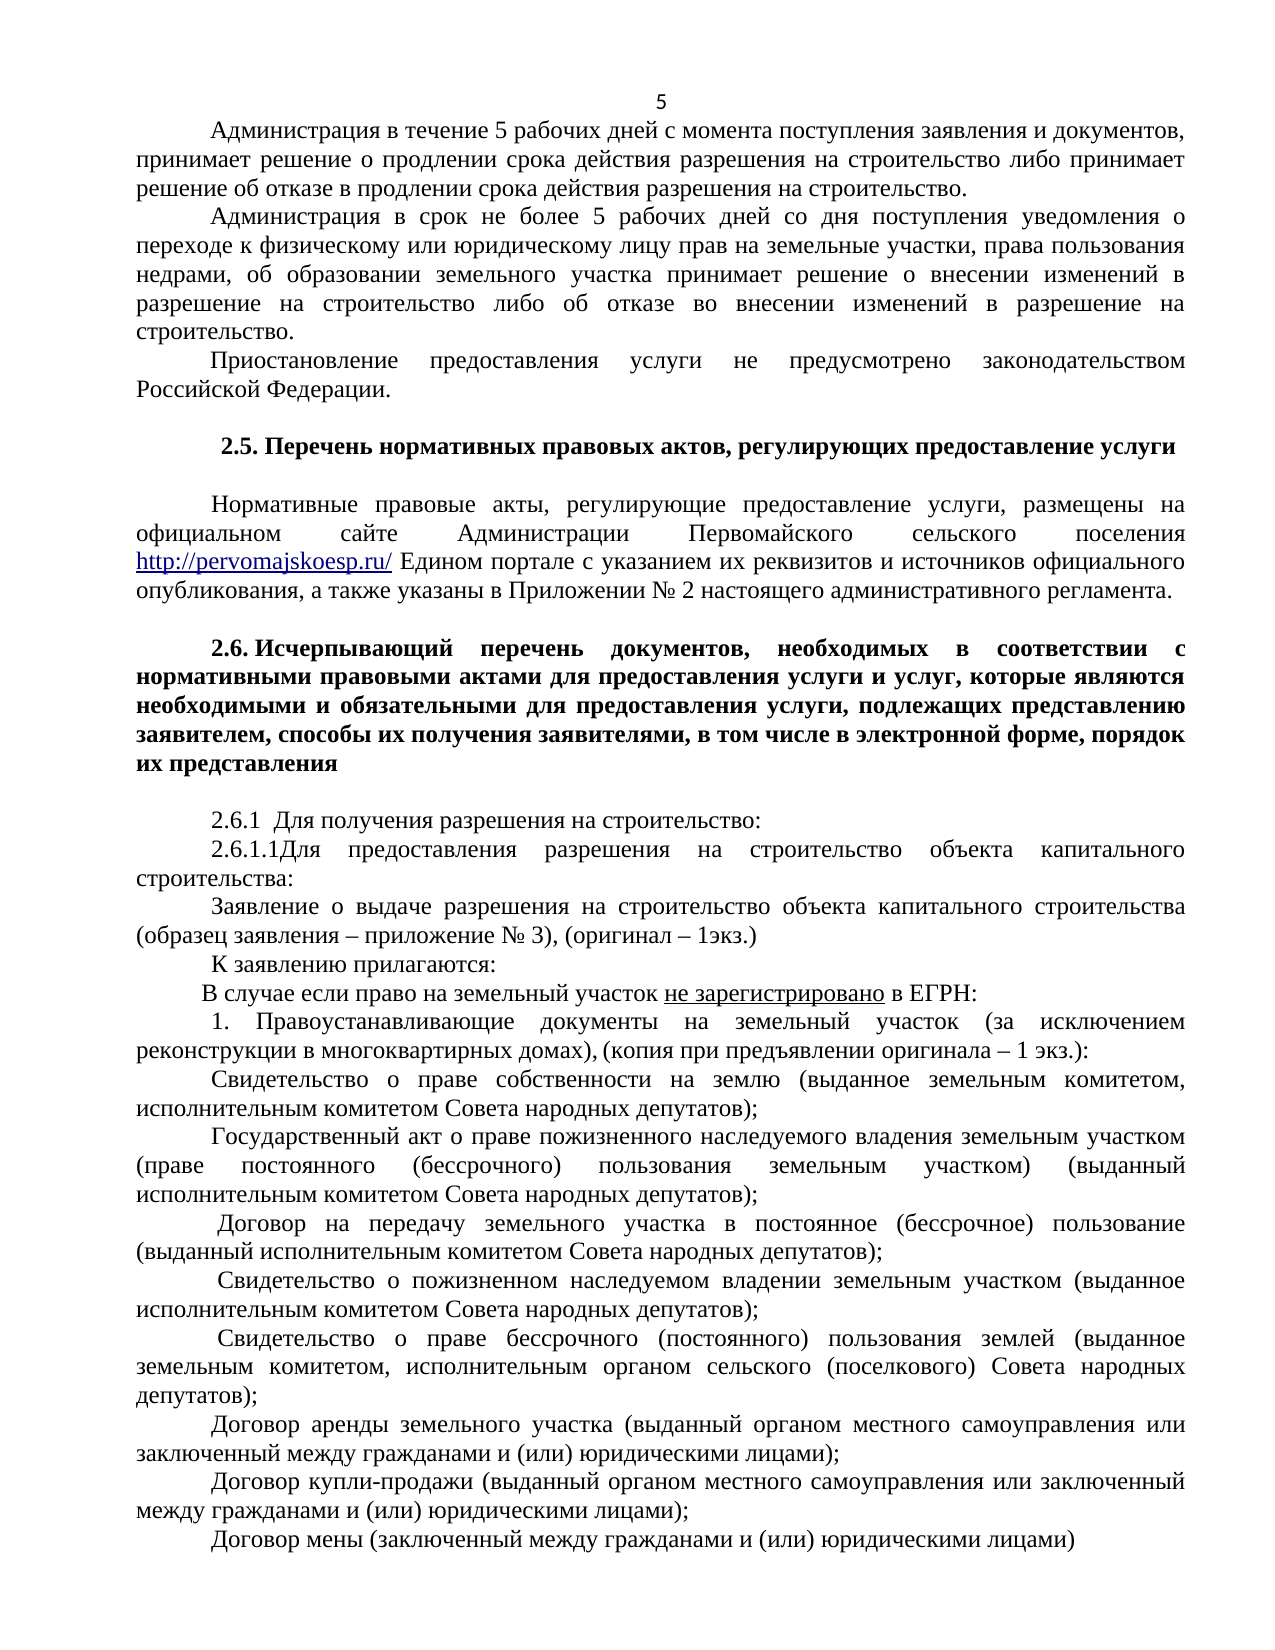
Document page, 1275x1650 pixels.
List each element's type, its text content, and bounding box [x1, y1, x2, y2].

text Договор аренды земельного участка (выданный органом местного самоуправления или заключенный между гражданами и (или) юридическими лицами); [136, 1409, 1186, 1466]
text 2.6. Исчерпывающий перечень документов, необходимых в соответствии с нормативными правовыми актами для предоставления услуги и услуг, которые являются необходимыми и обязательными для предоставления услуги, подлежащих представлению заявителем, способы их получения заявителями, в том числе в электронной форме, порядок их представления [136, 633, 1186, 776]
text Приостановление предоставления услуги не предусмотрено законодательством Российской Федерации. [136, 345, 1186, 403]
text Договор мены (заключенный между гражданами и (или) юридическими лицами) [136, 1524, 1186, 1553]
text Свидетельство о пожизненном наследуемом владении земельным участком (выданное исполнительным комитетом Совета народных депутатов); [136, 1265, 1186, 1323]
text Свидетельство о праве бессрочного (постоянного) пользования землей (выданное земельным комитетом, исполнительным органом сельского (поселкового) Совета народных депутатов); [136, 1323, 1186, 1409]
text Заявление о выдаче разрешения на строительство объекта капитального строительства (образец заявления – приложение № 3), (оригинал – 1экз.) [136, 891, 1186, 949]
text Администрация в срок не более 5 рабочих дней со дня поступления уведомления о переходе к физическому или юридическому лицу прав на земельные участки, права пользования недрами, об образовании земельного участка принимает решение о внесении изменений в разрешение на строительство либо об отказе во внесении изменений в разрешение на строительство. [136, 201, 1186, 345]
text 2.5. Перечень нормативных правовых актов, регулирующих предоставление услуги [136, 431, 1186, 460]
text 1. Правоустанавливающие документы на земельный участок (за исключением реконструкции в многоквартирных домах), (копия при предъявлении оригинала – 1 экз.): [136, 1006, 1186, 1064]
text Договор купли-продажи (выданный органом местного самоуправления или заключенный между гражданами и (или) юридическими лицами); [136, 1466, 1186, 1524]
text Государственный акт о праве пожизненного наследуемого владения земельным участком (праве постоянного (бессрочного) пользования земельным участком) (выданный исполнительным комитетом Совета народных депутатов); [136, 1121, 1186, 1208]
text Свидетельство о праве собственности на землю (выданное земельным комитетом, исполнительным комитетом Совета народных депутатов); [136, 1064, 1186, 1121]
text В случае если право на земельный участок не зарегистрировано в ЕГРН: [136, 978, 1186, 1006]
text К заявлению прилагаются: [136, 949, 1186, 978]
text Администрация в течение 5 рабочих дней с момента поступления заявления и документов, принимает решение о продлении срока действия разрешения на строительство либо принимает решение об отказе в продлении срока действия разрешения на строительство. [136, 115, 1186, 201]
text Договор на передачу земельного участка в постоянное (бессрочное) пользование (выданный исполнительным комитетом Совета народных депутатов); [136, 1208, 1186, 1265]
text 2.6.1 Для получения разрешения на строительство: [136, 805, 1186, 834]
text 2.6.1.1Для предоставления разрешения на строительство объекта капитального строительства: [136, 834, 1186, 891]
text Нормативные правовые акты, регулирующие предоставление услуги, размещены на официальном сайте Администрации Первомайского сельского поселения http://pervomajskoesp.ru/ Едином портале с указанием их реквизитов и источников официального опубликования, а также указаны в Приложении № 2 настоящего административного регламента. [136, 489, 1186, 604]
